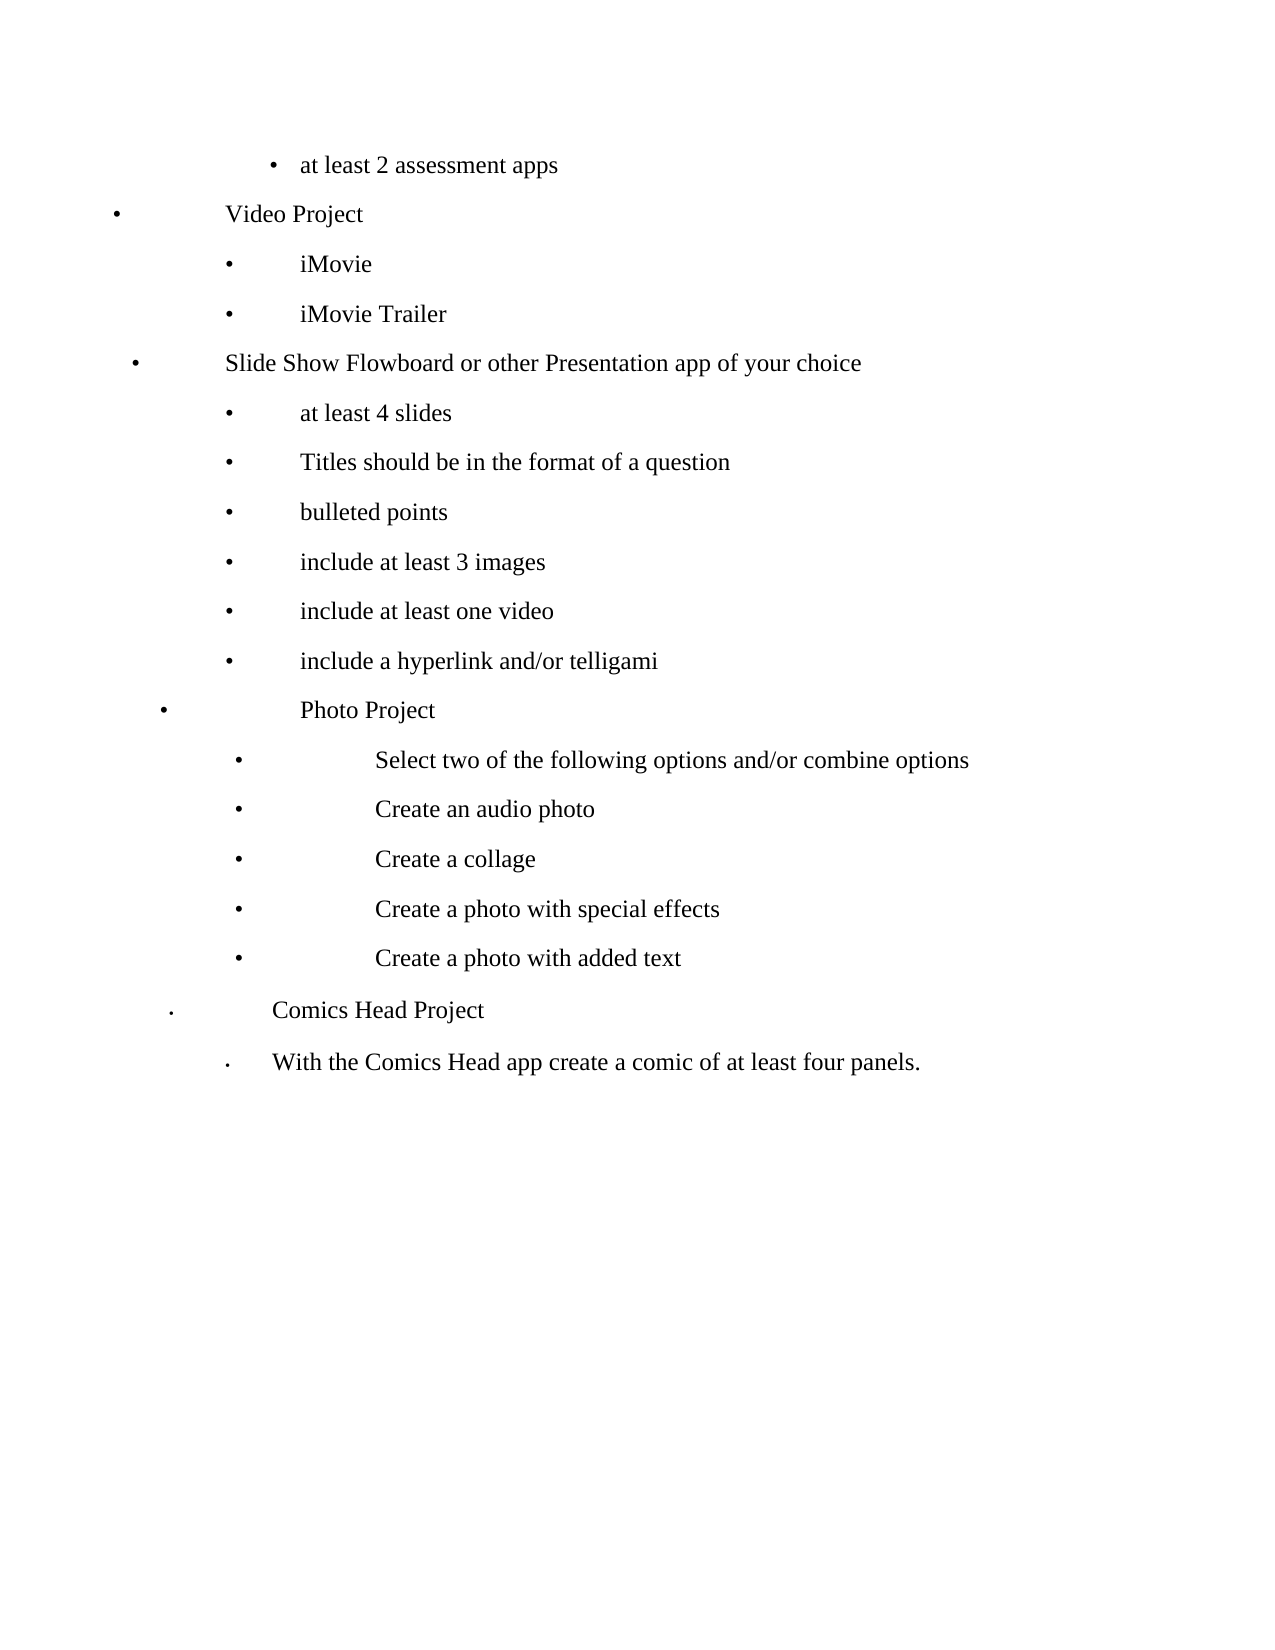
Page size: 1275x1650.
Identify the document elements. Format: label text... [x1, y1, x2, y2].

list bulleted points [225, 497, 1200, 526]
list Photo Project [159, 695, 1200, 724]
list Slide Show Flowboard or other Presentation app of your choice [131, 348, 1200, 377]
list Video Project [112, 199, 1200, 228]
list Comics Head Project [169, 993, 1200, 1024]
list at least 2 assessment apps [269, 150, 1200, 179]
list Select two of the following options and/or combine options [234, 745, 1200, 774]
list Create an audio photo [234, 794, 1200, 823]
list iMovie [225, 249, 1200, 278]
list With the Comics Head app create a comic of at least four panels. [225, 1045, 1200, 1076]
list include at least one video [225, 596, 1200, 625]
list include at least 3 images [225, 547, 1200, 575]
list Titles should be in the format of a question [225, 447, 1200, 476]
list Create a photo with special effects [234, 894, 1200, 922]
list at least 4 slides [225, 398, 1200, 427]
list Create a photo with added text [234, 943, 1200, 972]
list iMovie Trailer [225, 299, 1200, 327]
list Create a collage [234, 844, 1200, 873]
list include a hyperlink and/or telligami [225, 646, 1200, 674]
